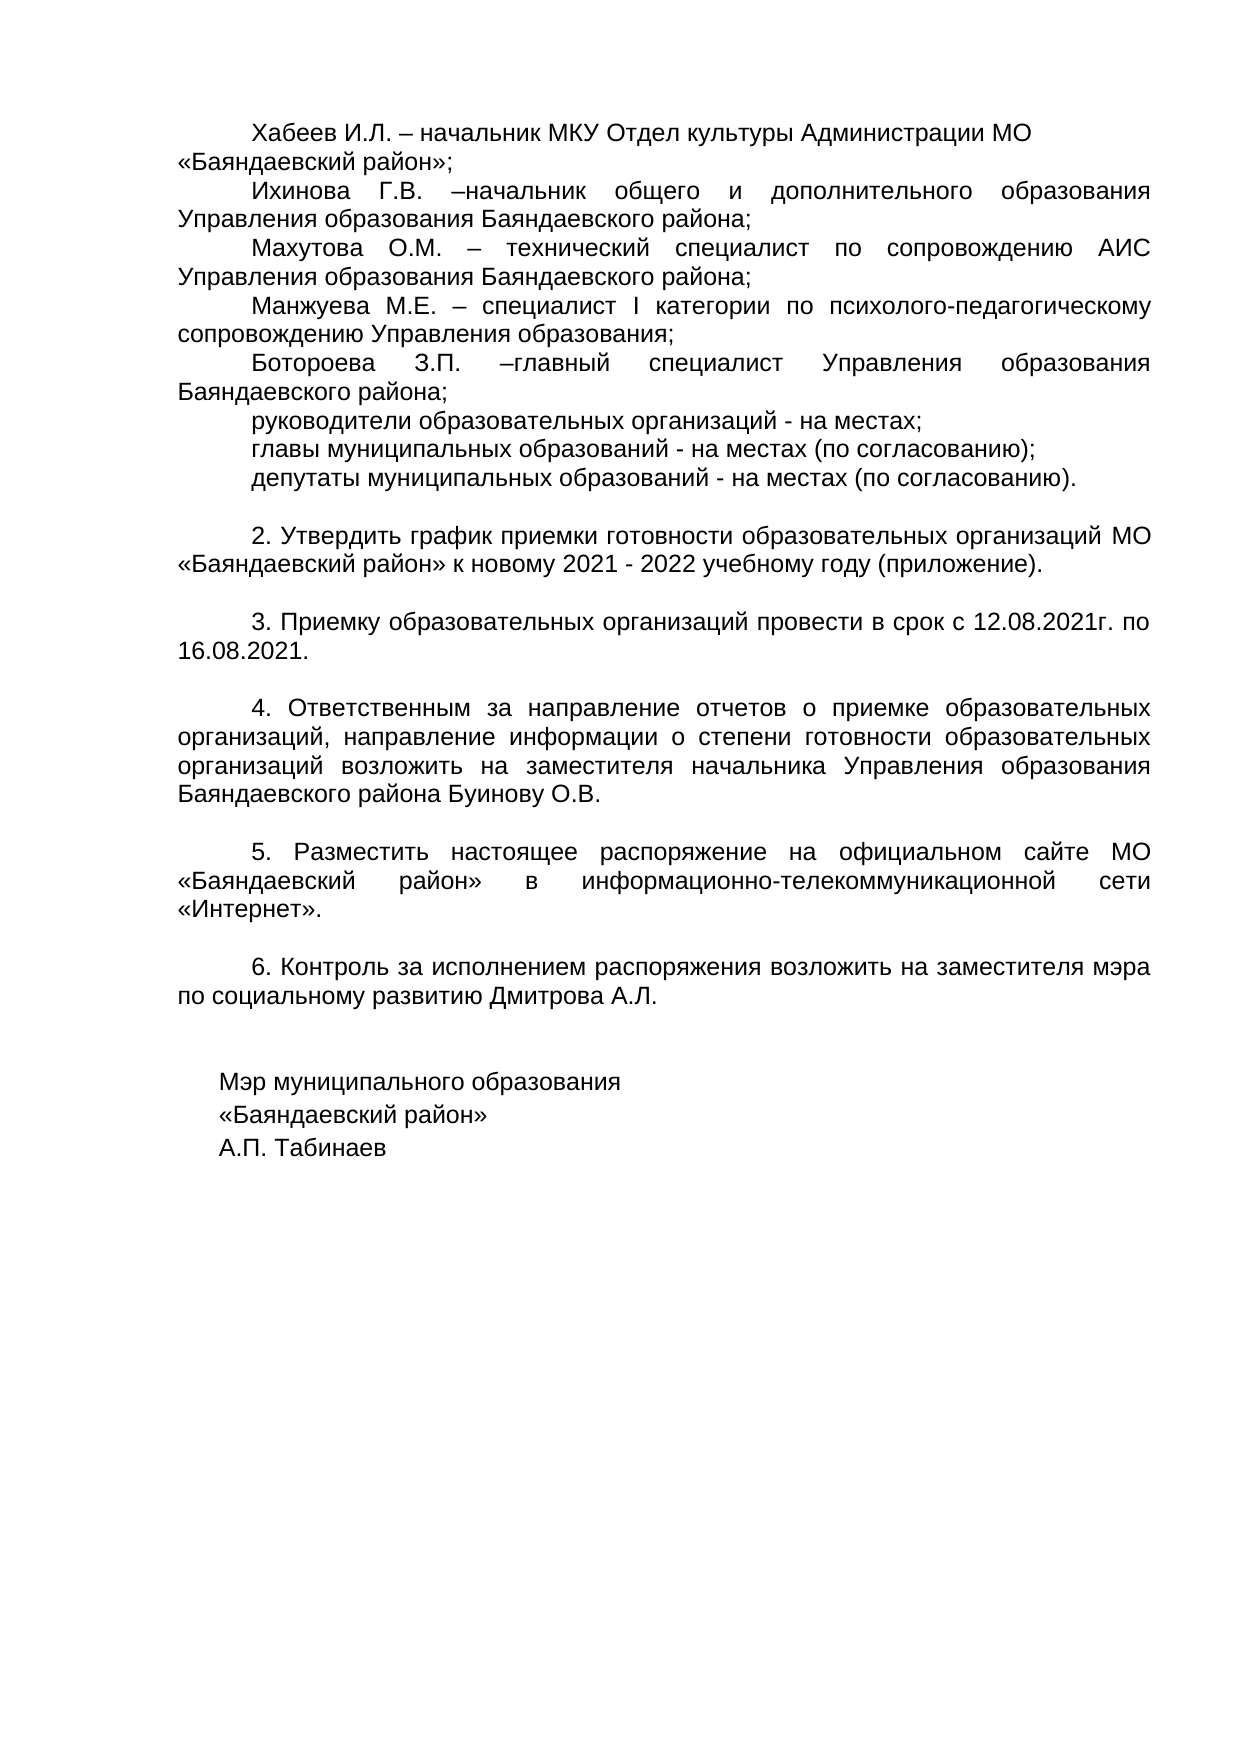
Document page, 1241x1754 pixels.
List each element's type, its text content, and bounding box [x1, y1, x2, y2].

text 3. Приемку образовательных организаций провести в срок с 12.08.2021г. по 16.08.2021. [177, 607, 1152, 664]
text «Баяндаевский район» [162, 1100, 1152, 1129]
text депутаты муниципальных образований - на местах (по согласованию). [177, 463, 1152, 492]
text 2. Утвердить график приемки готовности образовательных организаций МО «Баяндаевский район» к новому 2021 - 2022 учебному году (приложение). [177, 521, 1152, 578]
text Хабеев И.Л. – начальник МКУ Отдел культуры Администрации МО «Баяндаевский район»; [177, 118, 1152, 176]
text 5. Разместить настоящее распоряжение на официальном сайте МО «Баяндаевский район» в информационно-телекоммуникационной сети «Интернет». [177, 837, 1152, 923]
text А.П. Табинаев [162, 1133, 1152, 1162]
text Манжуева М.Е. – специалист I категории по психолого-педагогическому сопровождению Управления образования; [177, 291, 1152, 348]
text главы муниципальных образований - на местах (по согласованию); [177, 434, 1152, 463]
text Ботороева З.П. –главный специалист Управления образования Баяндаевского района; [177, 348, 1152, 406]
text руководители образовательных организаций - на местах; [177, 406, 1152, 434]
text Ихинова Г.В. –начальник общего и дополнительного образования Управления образования Баяндаевского района; [177, 176, 1152, 233]
text 6. Контроль за исполнением распоряжения возложить на заместителя мэра по социальному развитию Дмитрова А.Л. [177, 952, 1152, 1009]
text Мэр муниципального образования [162, 1067, 1152, 1096]
text 4. Ответственным за направление отчетов о приемке образовательных организаций, направление информации о степени готовности образовательных организаций возложить на заместителя начальника Управления образования Баяндаевского района Буинову О.В. [177, 693, 1152, 808]
text Махутова О.М. – технический специалист по сопровождению АИС Управления образования Баяндаевского района; [177, 233, 1152, 291]
